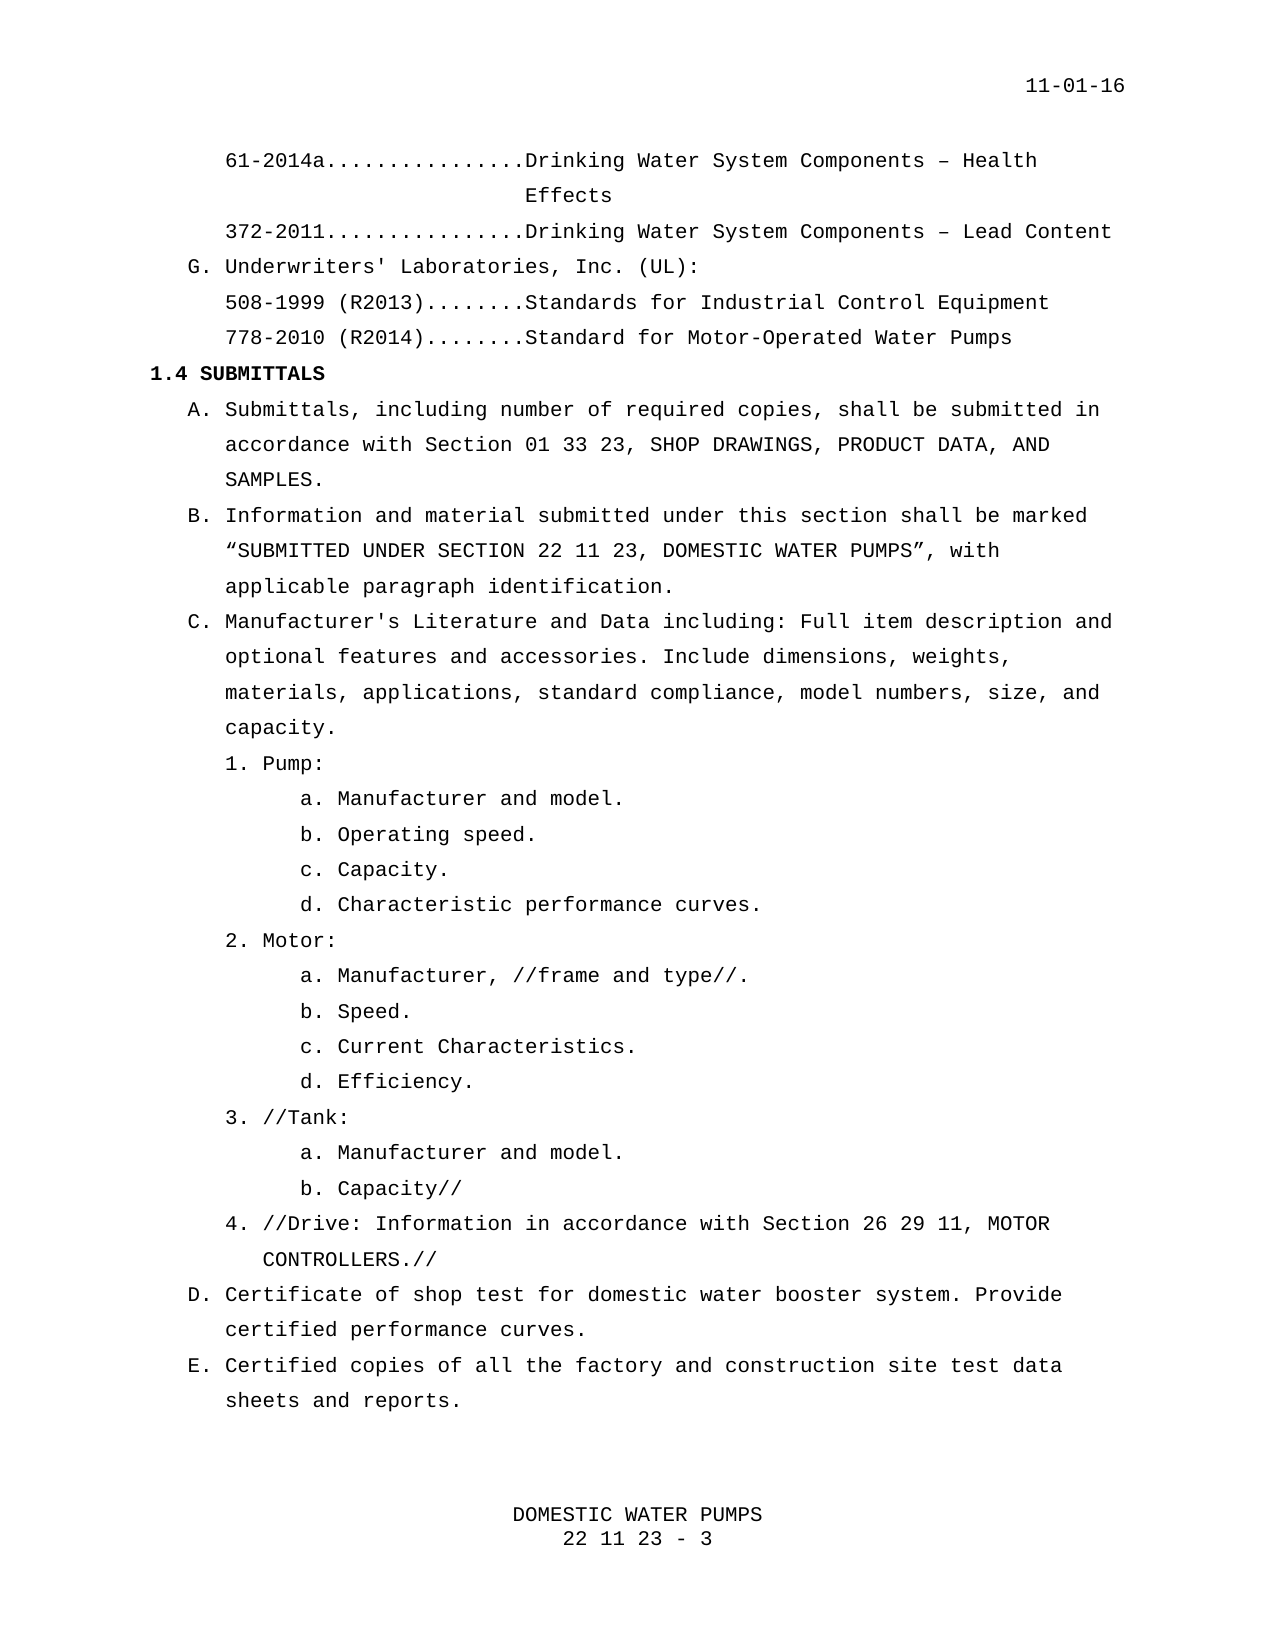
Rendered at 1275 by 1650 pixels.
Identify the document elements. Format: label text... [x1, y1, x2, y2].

text Pump: [225, 753, 1125, 776]
text Certified copies of all the factory and construction site test data sheets and reports. [187, 1355, 1125, 1414]
text Manufacturer and model. [300, 788, 1125, 812]
list Manufacturer and model. [300, 1142, 1125, 1166]
text Motor: [225, 930, 1125, 953]
text Characteristic performance curves. [300, 894, 1125, 918]
text Capacity. [300, 859, 1125, 883]
text //Tank: [225, 1107, 1125, 1131]
text Information and material submitted under this section shall be marked “SUBMITTED UNDER SECTION 22 11 23, DOMESTIC WATER PUMPS”, with applicable paragraph identification. [187, 505, 1125, 599]
text 508-1999 (R2013) Standards for Industrial Control Equipment [225, 292, 1125, 315]
text Certificate of shop test for domestic water booster system. Provide certified performance curves. [187, 1284, 1125, 1343]
text 372-2011 Drinking Water System Components – Lead Content [225, 221, 1125, 244]
text Capacity// [300, 1178, 1125, 1201]
text Underwriters' Laboratories, Inc. (UL): [187, 256, 1125, 280]
text //Drive: Information in accordance with Section 26 29 11, MOTOR CONTROLLERS.// [225, 1213, 1125, 1272]
text Speed. [300, 1001, 1125, 1024]
text Current Characteristics. [300, 1036, 1125, 1060]
text 778-2010 (R2014) Standard for Motor-Operated Water Pumps [225, 327, 1125, 351]
text Submittals, including number of required copies, shall be submitted in accordance with Section 01 33 23, SHOP DRAWINGS, PRODUCT DATA, AND SAMPLES. [187, 399, 1125, 493]
text 61-2014a Drinking Water System Components – Health Effects [225, 150, 1125, 209]
text Efficiency. [300, 1072, 1125, 1095]
text SUBMITTALS [150, 362, 1125, 386]
list Manufacturer, //frame and type//. [300, 965, 1125, 989]
text Operating speed. [300, 824, 1125, 847]
text Manufacturer's Literature and Data including: Full item description and optional features and accessories. Include dimensions, weights, materials, applications, standard compliance, model numbers, size, and capacity. [187, 611, 1125, 741]
